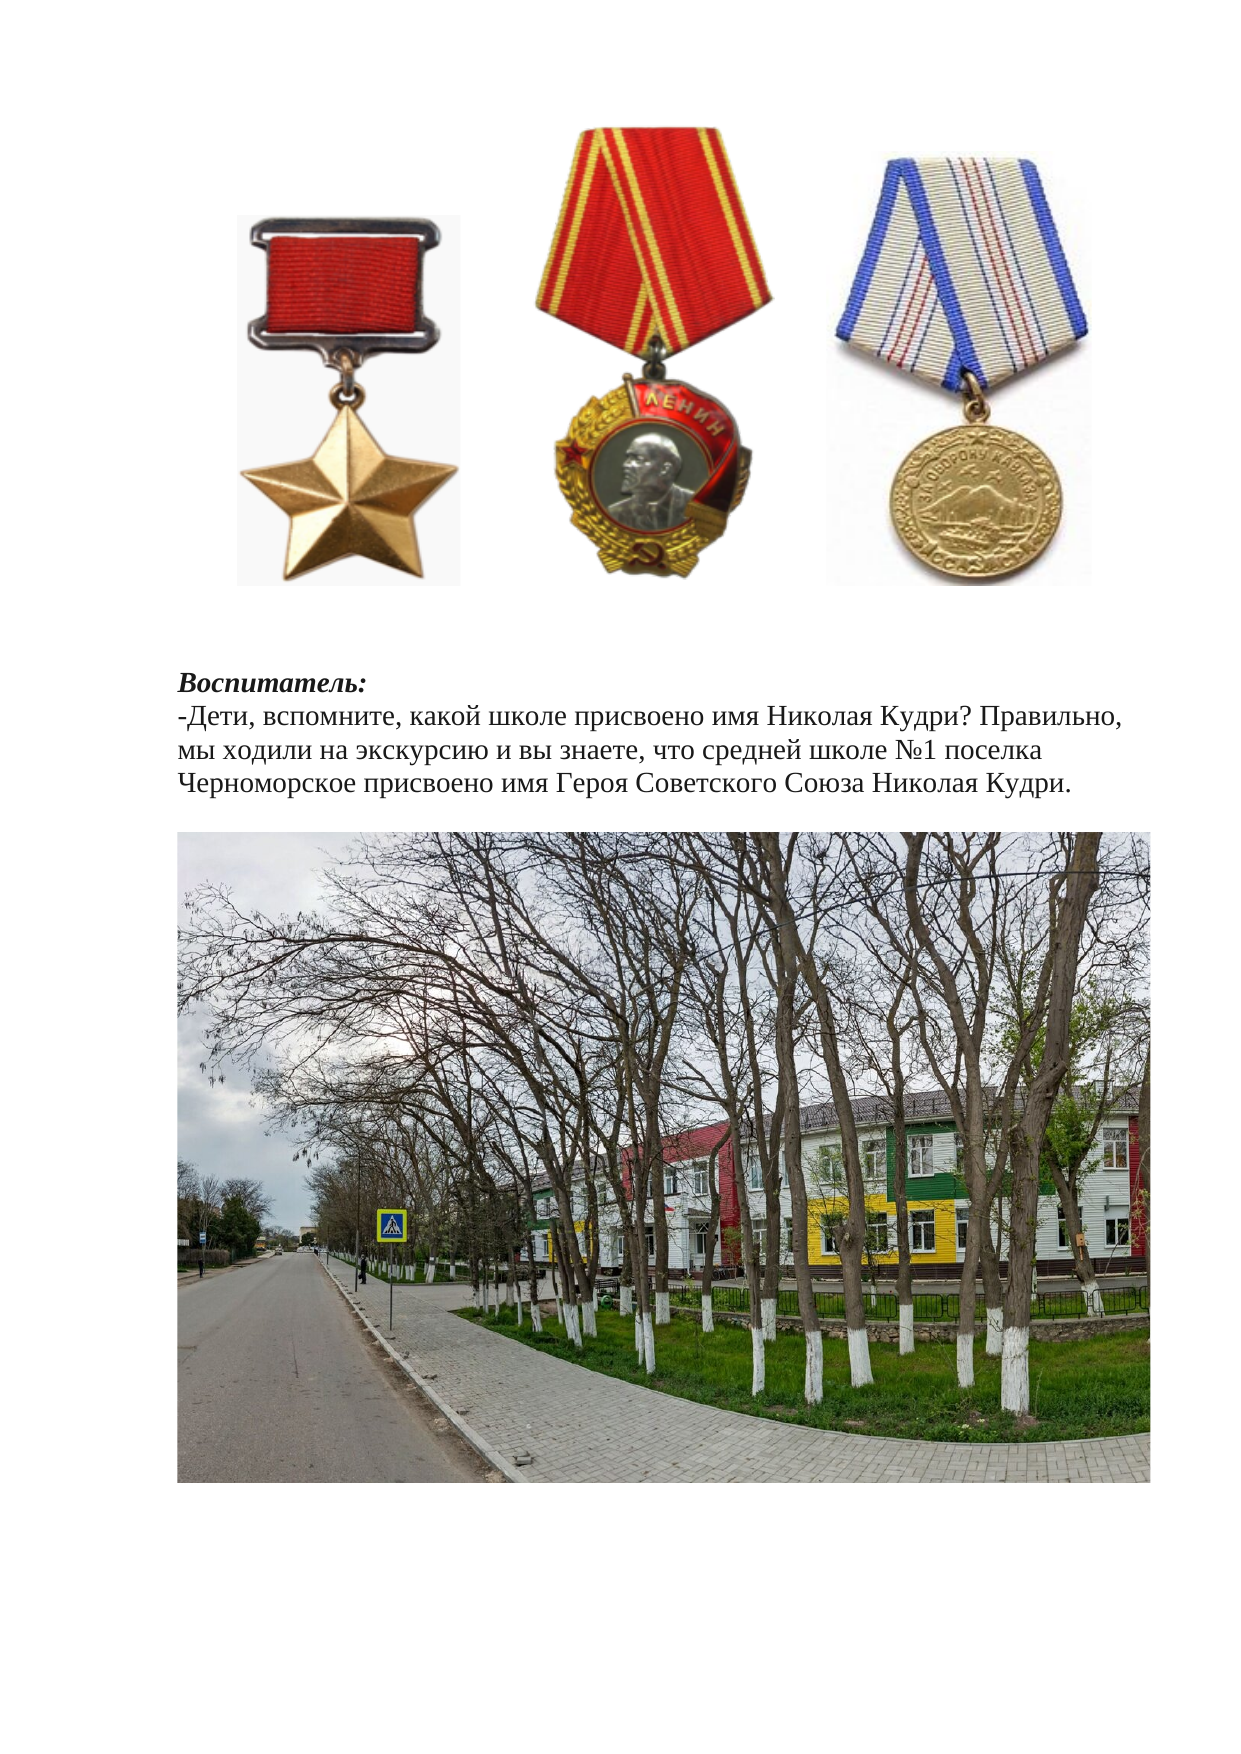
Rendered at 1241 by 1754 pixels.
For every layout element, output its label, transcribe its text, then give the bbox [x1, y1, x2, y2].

picture [529, 118, 783, 586]
picture [177, 832, 1151, 1483]
text Воспитатель: [177, 665, 1152, 698]
text -Дети, вспомните, какой школе присвоено имя Николая Кудри? Правильно, мы ходили на экскурсию и вы знаете, что средней школе №1 поселка Черноморское присвоено имя Героя Советского Союза Николая Кудри. [177, 698, 1152, 799]
picture [237, 215, 461, 586]
picture [826, 151, 1092, 586]
